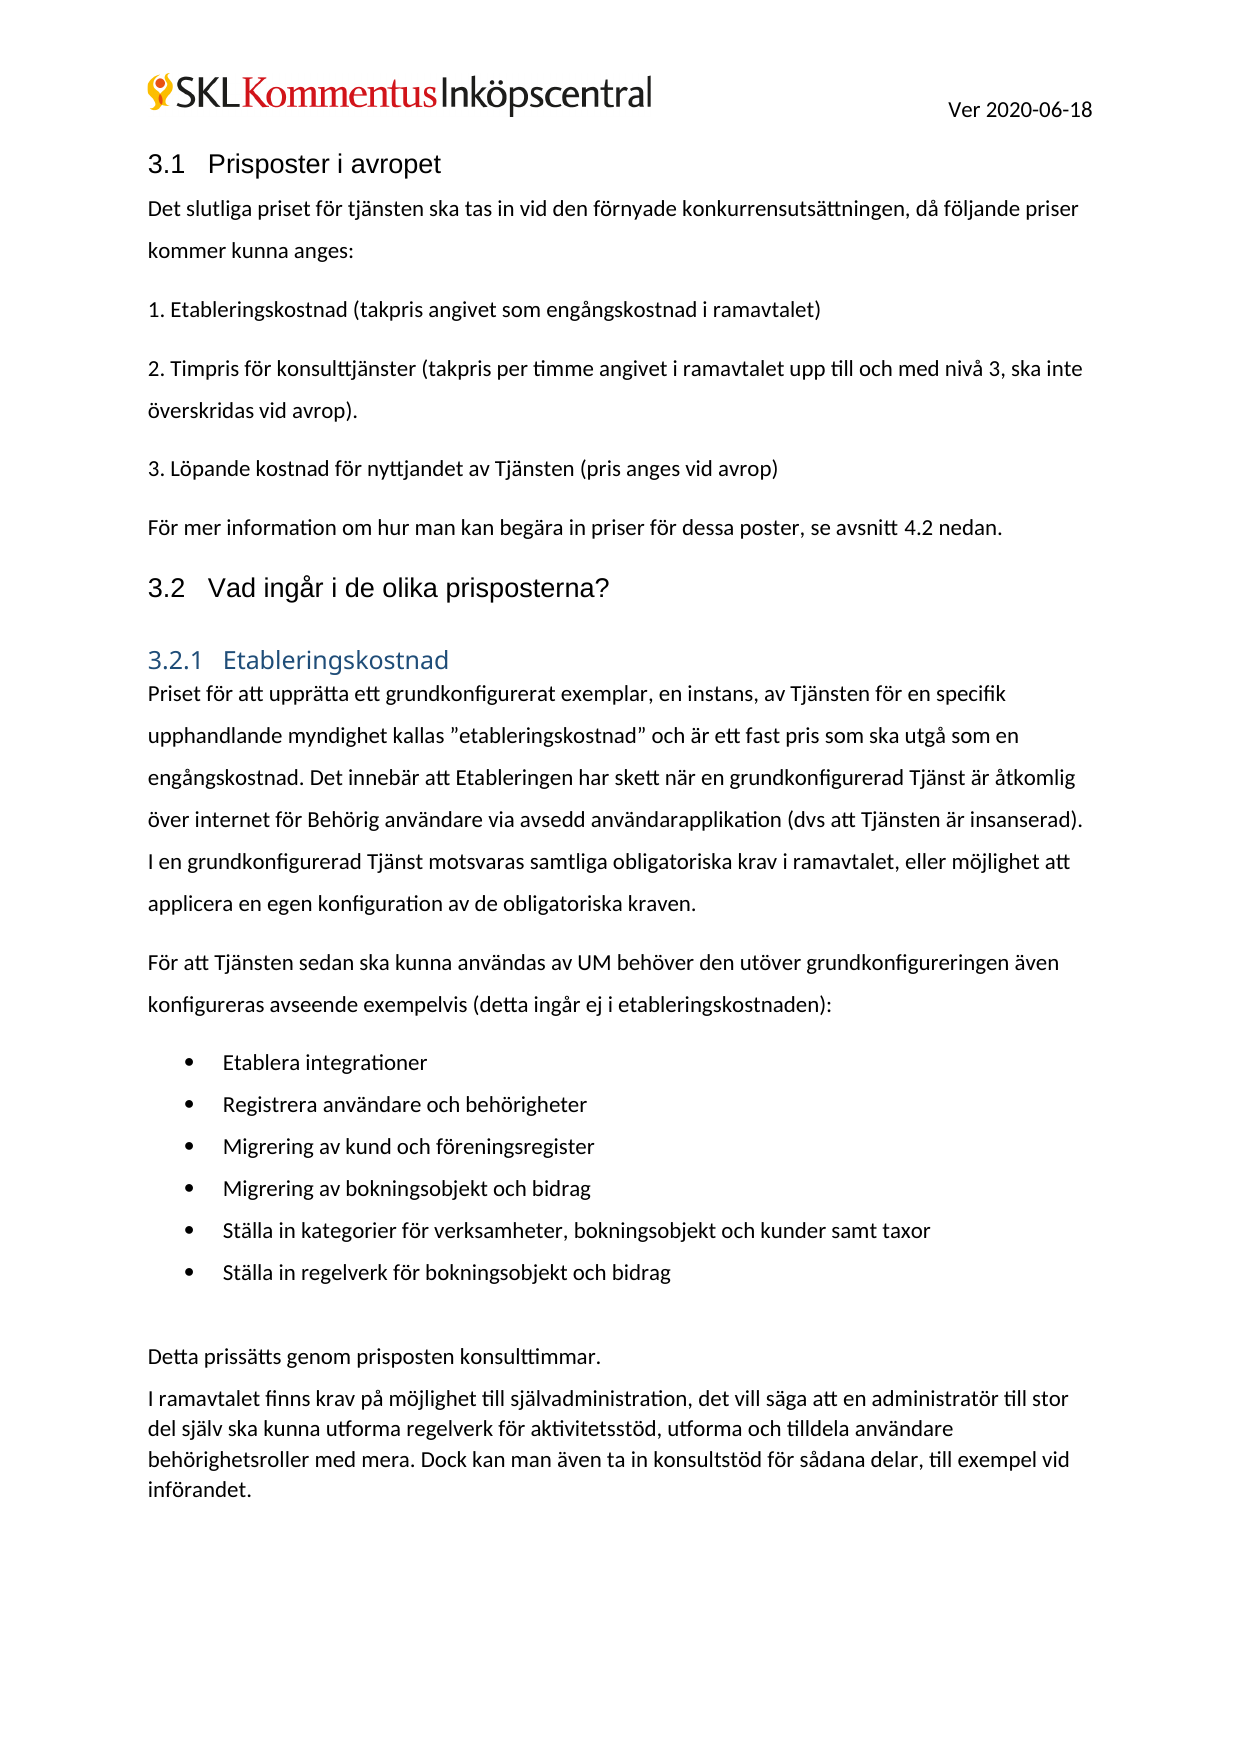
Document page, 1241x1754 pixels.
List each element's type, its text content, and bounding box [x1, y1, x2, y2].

list Etablera integrationer [185, 1048, 1093, 1076]
text Det slutliga priset för tjänsten ska tas in vid den förnyade konkurrensutsättningen, då följande priser kommer kunna anges: [148, 194, 1093, 264]
list Detta prissätts genom prisposten konsulttimmar. [148, 1342, 1093, 1370]
picture [147, 73, 651, 117]
list Registrera användare och behörigheter [185, 1090, 1093, 1118]
text Priset för att upprätta ett grundkonfigurerat exemplar, en instans, av Tjänsten för en specifik upphandlande myndighet kallas ”etableringskostnad” och är ett fast pris som ska utgå som en engångskostnad. Det innebär att Etableringen har skett när en grundkonfigurerad Tjänst är åtkomlig över internet för Behörig användare via avsedd användarapplikation (dvs att Tjänsten är insanserad). I en grundkonfigurerad Tjänst motsvaras samtliga obligatoriska krav i ramavtalet, eller möjlighet att applicera en egen konfiguration av de obligatoriska kraven. [148, 679, 1093, 917]
list Migrering av kund och föreningsregister [185, 1132, 1093, 1160]
list Migrering av bokningsobjekt och bidrag [185, 1174, 1093, 1202]
text För mer information om hur man kan begära in priser för dessa poster, se avsnitt 4.2 nedan. [148, 513, 1093, 541]
list Ställa in regelverk för bokningsobjekt och bidrag [185, 1258, 1093, 1286]
subtitle Prisposter i avropet [148, 148, 1093, 179]
text 3. Löpande kostnad för nyttjandet av Tjänsten (pris anges vid avrop) [148, 454, 1093, 482]
text För att Tjänsten sedan ska kunna användas av UM behöver den utöver grundkonfigureringen även konfigureras avseende exempelvis (detta ingår ej i etableringskostnaden): [148, 948, 1093, 1018]
text 1. Etableringskostnad (takpris angivet som engångskostnad i ramavtalet) [148, 295, 1093, 323]
text 2. Timpris för konsulttjänster (takpris per timme angivet i ramavtalet upp till och med nivå 3, ska inte överskridas vid avrop). [148, 354, 1093, 424]
list Ställa in kategorier för verksamheter, bokningsobjekt och kunder samt taxor [185, 1216, 1093, 1244]
text I ramavtalet finns krav på möjlighet till självadministration, det vill säga att en administratör till stor del själv ska kunna utforma regelverk för aktivitetsstöd, utforma och tilldela användare behörighetsroller med mera. Dock kan man även ta in konsultstöd för sådana delar, till exempel vid införandet. [148, 1384, 1093, 1503]
subtitle Vad ingår i de olika prisposterna? [148, 572, 1093, 603]
subtitle Etableringskostnad [148, 642, 1093, 677]
